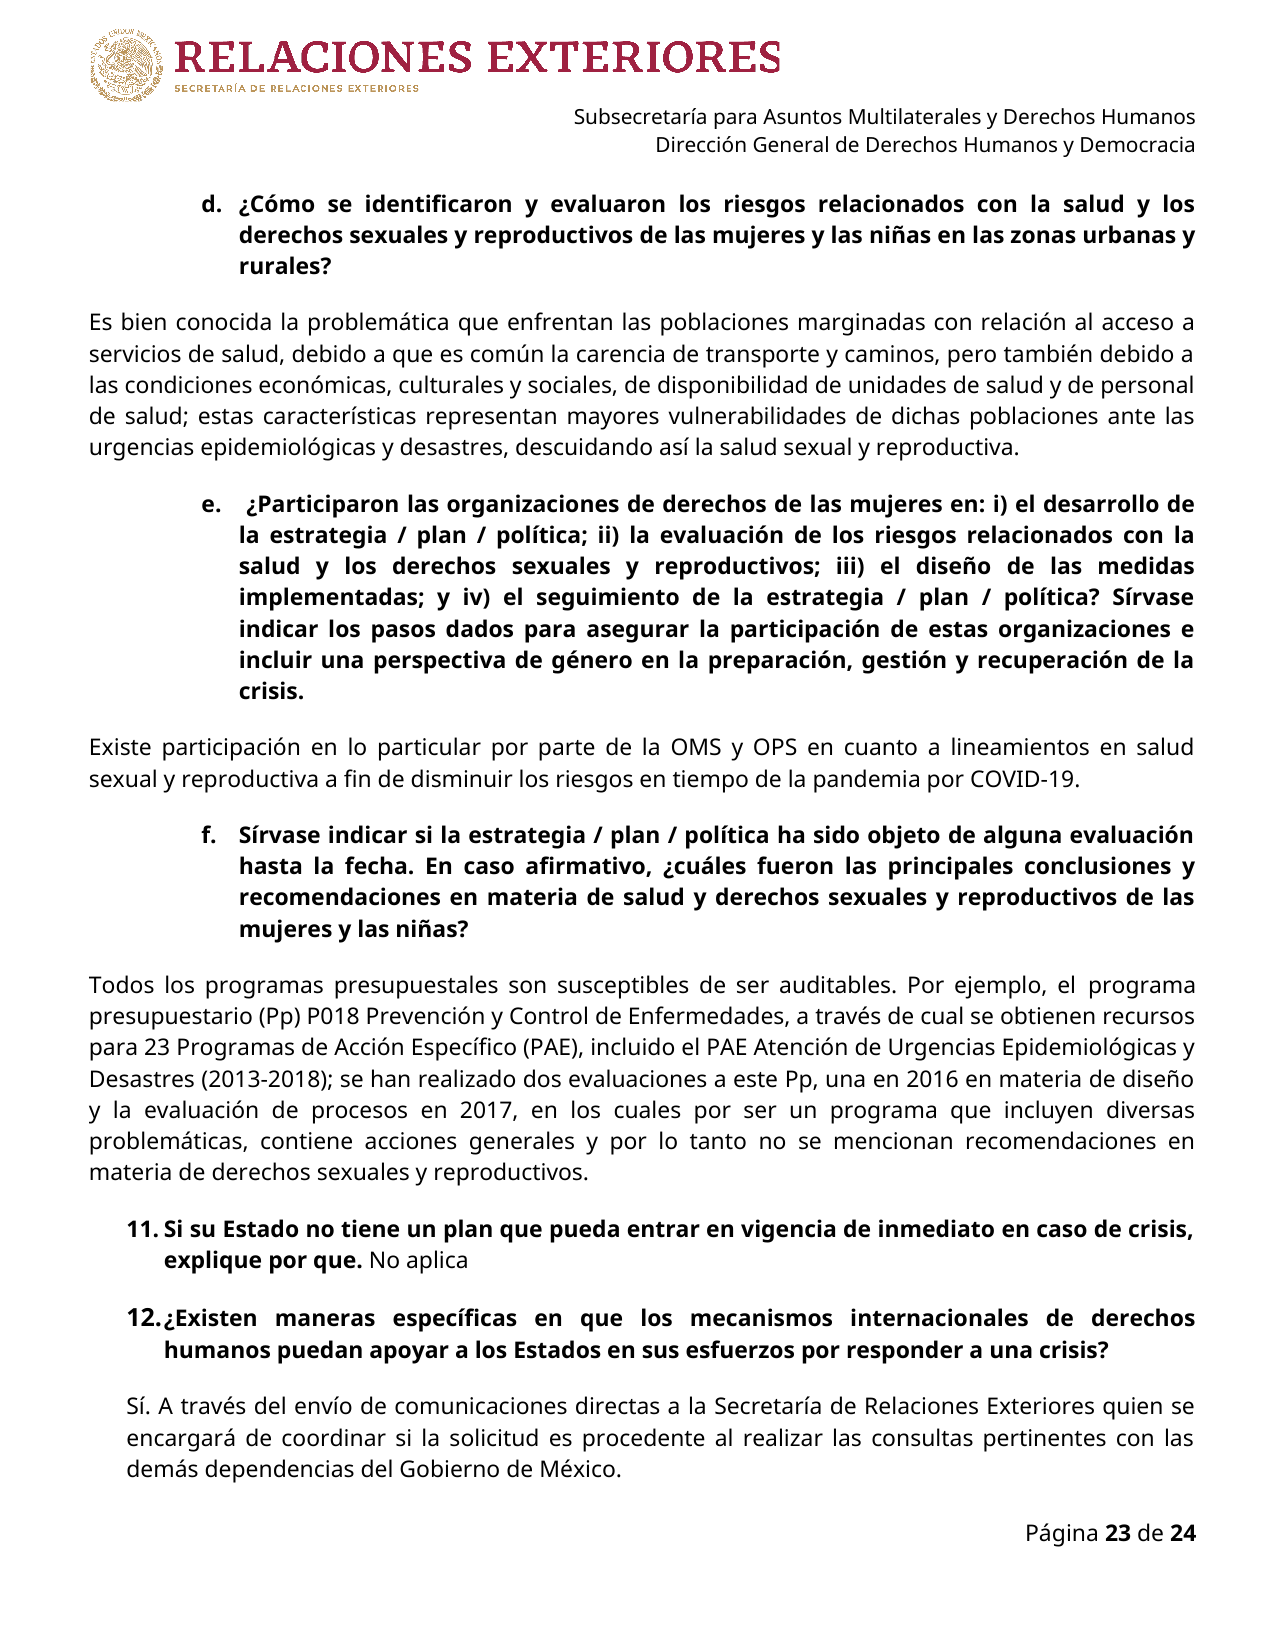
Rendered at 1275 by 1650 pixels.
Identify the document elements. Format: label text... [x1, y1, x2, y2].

text Todos los programas presupuestales son susceptibles de ser auditables. Por ejemplo, el programa presupuestario (Pp) P018 Prevención y Control de Enfermedades, a través de cual se obtienen recursos para 23 Programas de Acción Específico (PAE), incluido el PAE Atención de Urgencias Epidemiológicas y Desastres (2013-2018); se han realizado dos evaluaciones a este Pp, una en 2016 en materia de diseño y la evaluación de procesos en 2017, en los cuales por ser un programa que incluyen diversas problemáticas, contiene acciones generales y por lo tanto no se mencionan recomendaciones en materia de derechos sexuales y reproductivos. [89, 969, 1196, 1187]
list Sírvase indicar si la estrategia / plan / política ha sido objeto de alguna evaluación hasta la fecha. En caso afirmativo, ¿cuáles fueron las principales conclusiones y recomendaciones en materia de salud y derechos sexuales y reproductivos de las mujeres y las niñas? [201, 819, 1196, 944]
list ¿Participaron las organizaciones de derechos de las mujeres en: i) el desarrollo de la estrategia / plan / política; ii) la evaluación de los riesgos relacionados con la salud y los derechos sexuales y reproductivos; iii) el diseño de las medidas implementadas; y iv) el seguimiento de la estrategia / plan / política? Sírvase indicar los pasos dados para asegurar la participación de estas organizaciones e incluir una perspectiva de género en la preparación, gestión y recuperación de la crisis. [201, 487, 1196, 706]
text Sí. A través del envío de comunicaciones directas a la Secretaría de Relaciones Exteriores quien se encargará de coordinar si la solicitud es procedente al realizar las consultas pertinentes con las demás dependencias del Gobierno de México. [126, 1390, 1196, 1484]
list Si su Estado no tiene un plan que pueda entrar en vigencia de inmediato en caso de crisis, explique por que. No aplica [126, 1212, 1196, 1275]
text Existe participación en lo particular por parte de la OMS y OPS en cuanto a lineamientos en salud sexual y reproductiva a fin de disminuir los riesgos en tiempo de la pandemia por COVID-19. [89, 731, 1196, 794]
list ¿Existen maneras específicas en que los mecanismos internacionales de derechos humanos puedan apoyar a los Estados en sus esfuerzos por responder a una crisis? [126, 1300, 1196, 1365]
text Es bien conocida la problemática que enfrentan las poblaciones marginadas con relación al acceso a servicios de salud, debido a que es común la carencia de transporte y caminos, pero también debido a las condiciones económicas, culturales y sociales, de disponibilidad de unidades de salud y de personal de salud; estas características representan mayores vulnerabilidades de dichas poblaciones ante las urgencias epidemiológicas y desastres, descuidando así la salud sexual y reproductiva. [89, 306, 1196, 462]
list ¿Cómo se identificaron y evaluaron los riesgos relacionados con la salud y los derechos sexuales y reproductivos de las mujeres y las niñas en las zonas urbanas y rurales? [201, 187, 1196, 281]
picture [88, 29, 780, 101]
